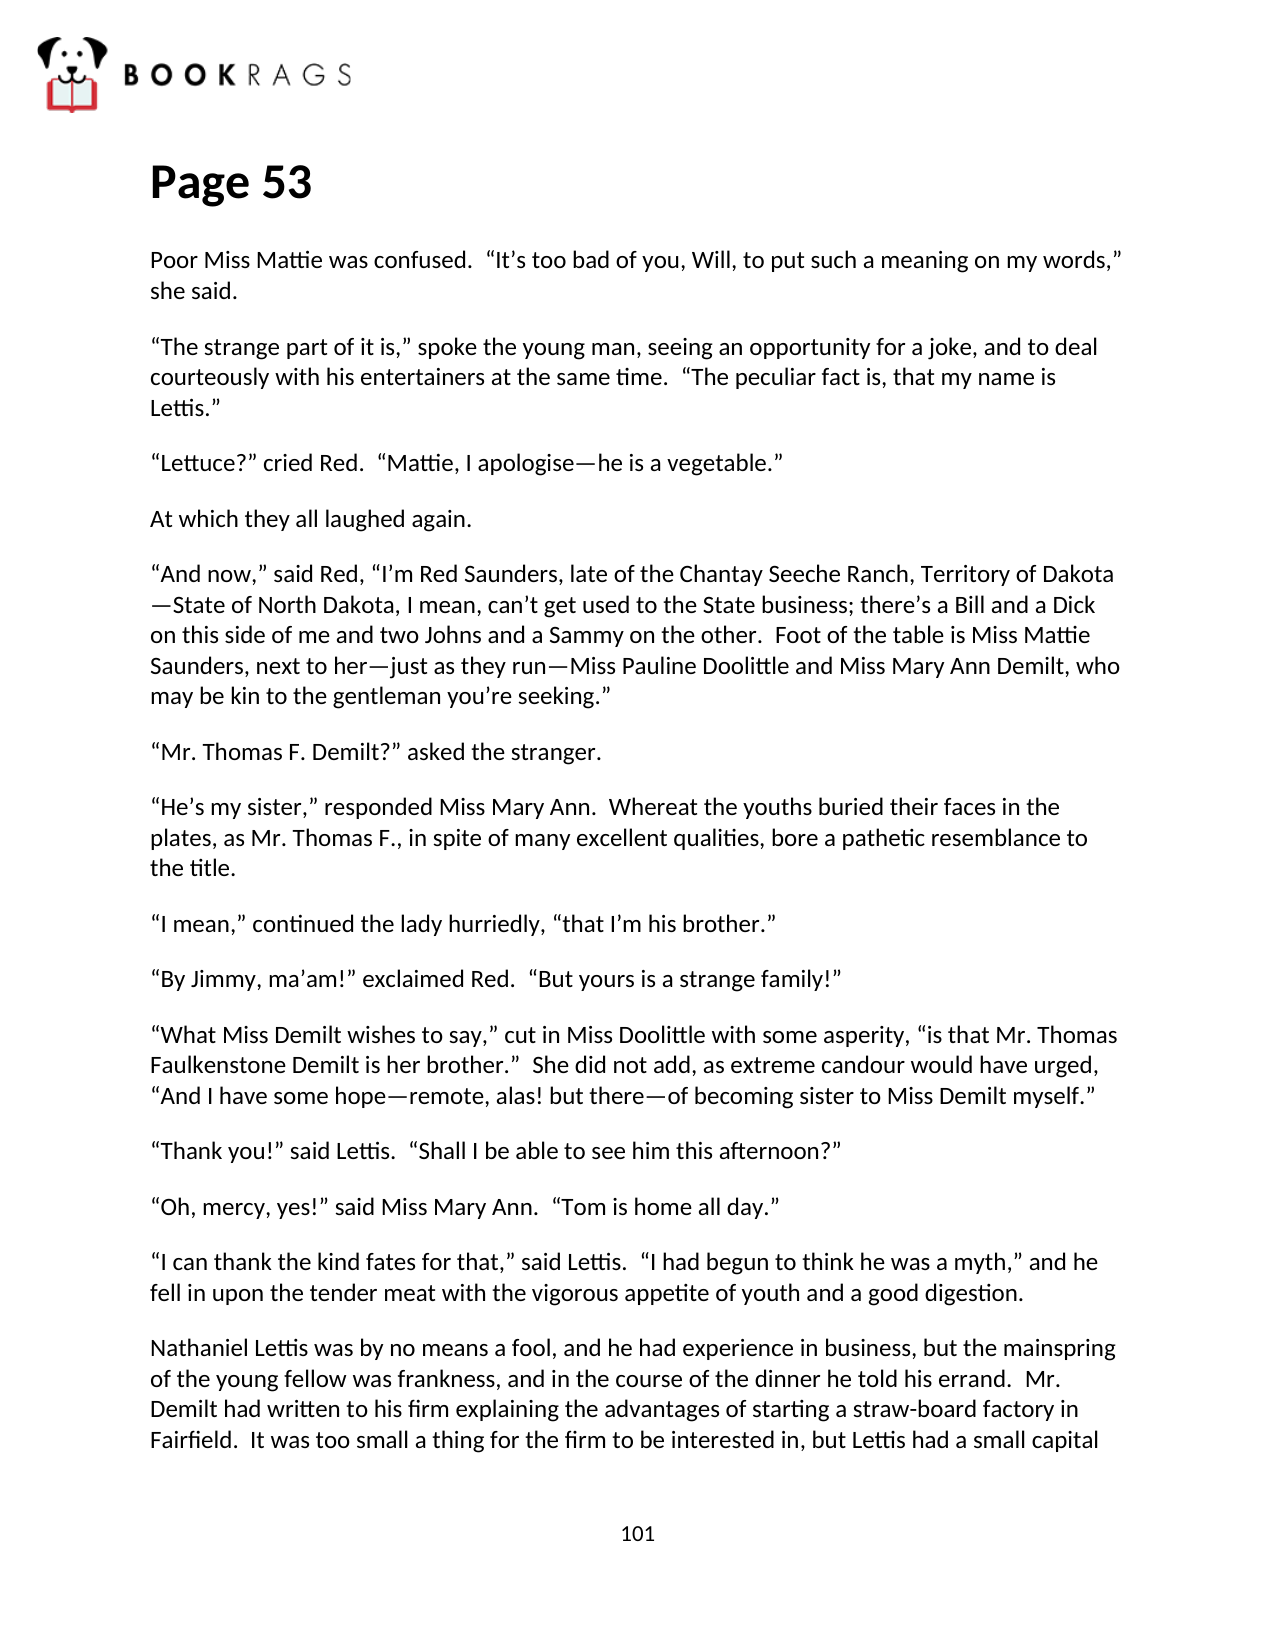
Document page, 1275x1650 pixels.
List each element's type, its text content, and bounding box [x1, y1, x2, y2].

text “By Jimmy, ma’am!” exclaimed Red. “But yours is a strange family!” [150, 963, 1125, 994]
text Poor Miss Mattie was confused. “It’s too bad of you, Will, to put such a meaning on my words,” she said. [150, 244, 1125, 306]
text “He’s my sister,” responded Miss Mary Ann. Whereat the youths buried their faces in the plates, as Mr. Thomas F., in spite of many excellent qualities, bore a pathetic resemblance to the title. [150, 791, 1125, 883]
text “Mr. Thomas F. Demilt?” asked the stranger. [150, 736, 1125, 766]
text “What Miss Demilt wishes to say,” cut in Miss Doolittle with some asperity, “is that Mr. Thomas Faulkenstone Demilt is her brother.” She did not add, as extreme candour would have urged, “And I have some hope—­remote, alas! but there—­of becoming sister to Miss Demilt myself.” [150, 1019, 1125, 1111]
text Page 53 [150, 150, 1125, 211]
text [150, 1333, 1125, 1455]
text “Oh, mercy, yes!” said Miss Mary Ann. “Tom is home all day.” [150, 1191, 1125, 1222]
text “And now,” said Red, “I’m Red Saunders, late of the Chantay Seeche Ranch, Territory of Dakota—­State of North Dakota, I mean, can’t get used to the State business; there’s a Bill and a Dick on this side of me and two Johns and a Sammy on the other. Foot of the table is Miss Mattie Saunders, next to her—­just as they run—­Miss Pauline Doolittle and Miss Mary Ann Demilt, who may be kin to the gentleman you’re seeking.” [150, 558, 1125, 711]
text “The strange part of it is,” spoke the young man, seeing an opportunity for a joke, and to deal courteously with his entertainers at the same time. “The peculiar fact is, that my name is Lettis.” [150, 331, 1125, 422]
text “Lettuce?” cried Red. “Mattie, I apologise—­he is a vegetable.” [150, 447, 1125, 478]
text “Thank you!” said Lettis. “Shall I be able to see him this afternoon?” [150, 1136, 1125, 1166]
text At which they all laughed again. [150, 503, 1125, 533]
text “I can thank the kind fates for that,” said Lettis. “I had begun to think he was a myth,” and he fell in upon the tender meat with the vigorous appetite of youth and a good digestion. [150, 1247, 1125, 1308]
text “I mean,” continued the lady hurriedly, “that I’m his brother.” [150, 908, 1125, 938]
picture [37, 37, 351, 113]
